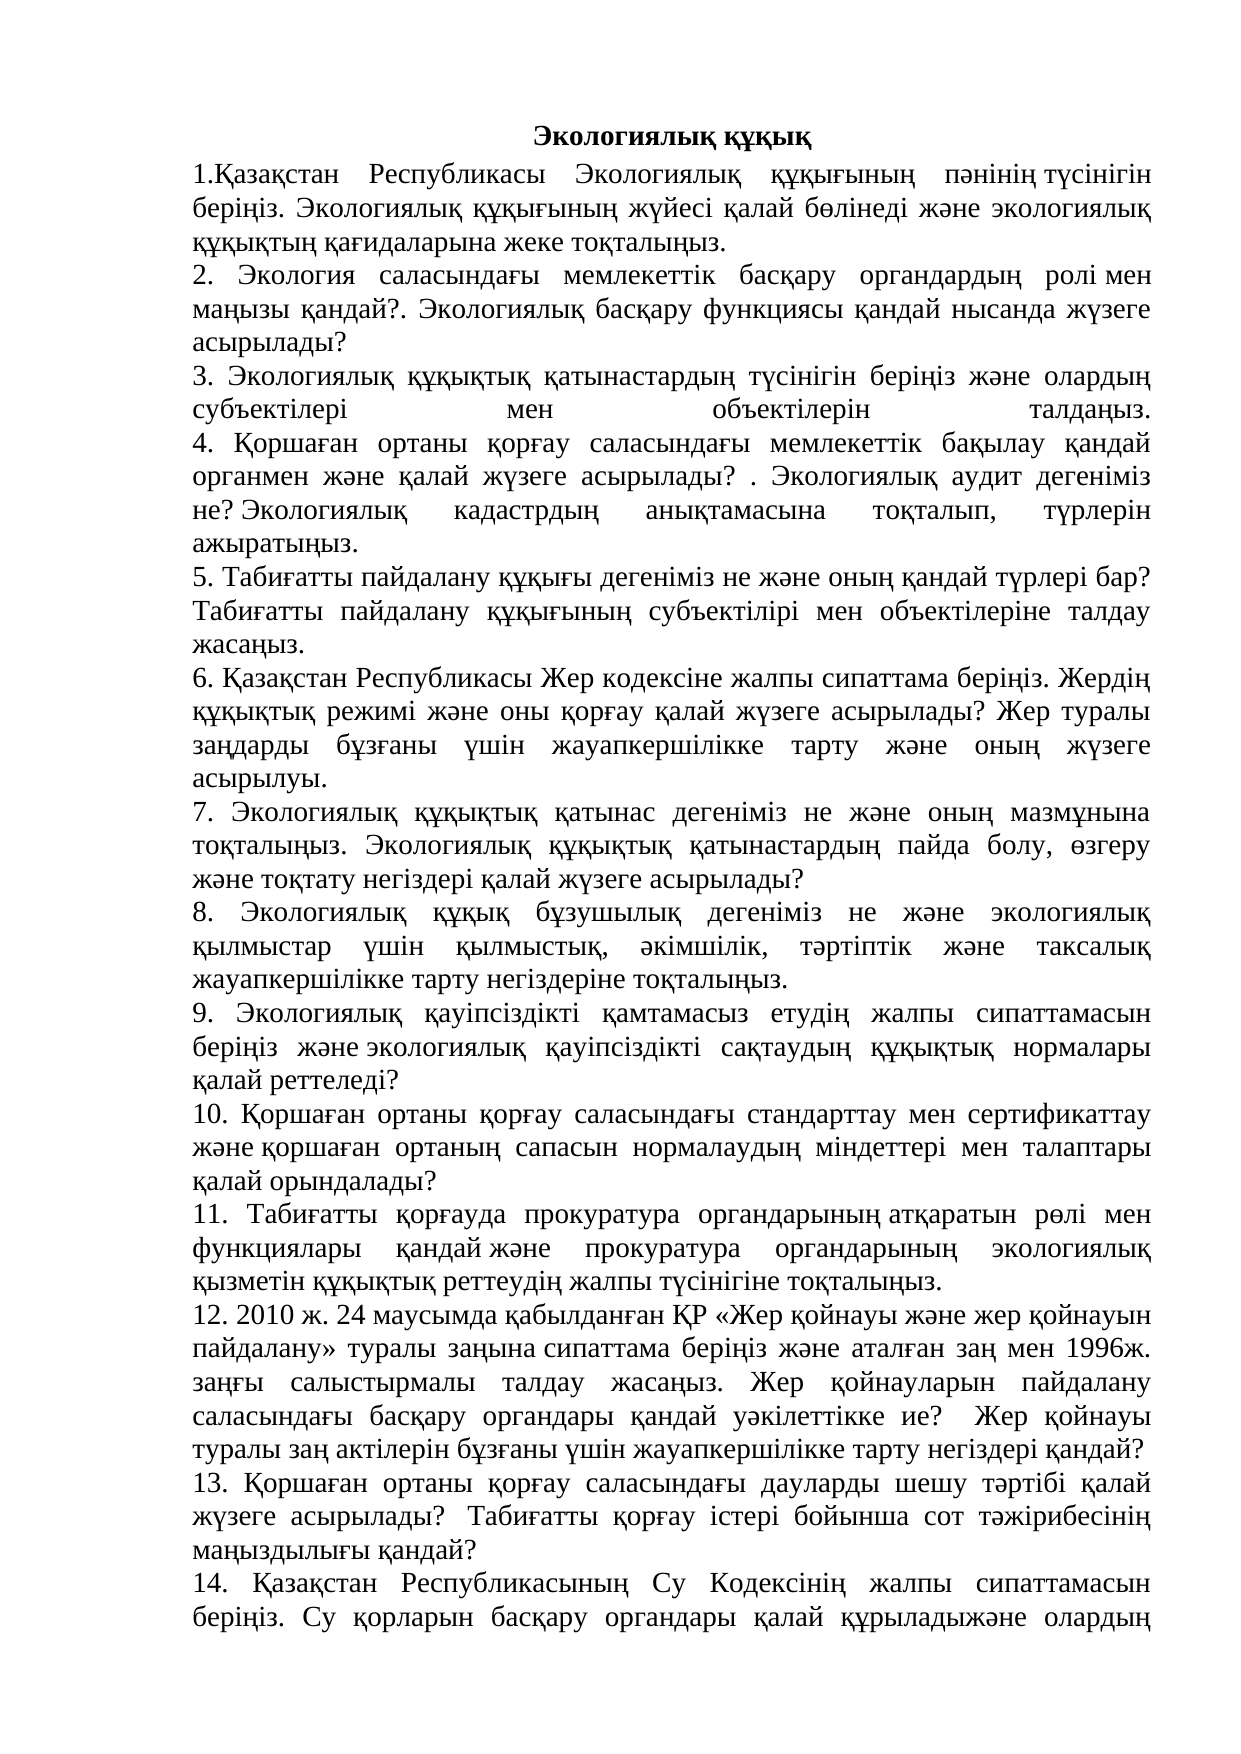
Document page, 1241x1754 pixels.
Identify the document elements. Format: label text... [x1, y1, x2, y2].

list 2. Экология саласындағы мемлекеттік басқару органдардың ролі мен маңызы қандай?. Экологиялық басқару функциясы қандай нысанда жүзеге асырылады? 3. Экологиялық құқықтық қатынастардың түсінігін беріңіз және олардың субъектілері мен объектілерін талдаңыз. 4. Қоршаған ортаны қорғау саласындағы мемлекеттік бақылау қандай органмен және қалай жүзеге асырылады? . Экологиялық аудит дегеніміз не? Экологиялық кадастрдың анықтамасына тоқталып, түрлерін ажыратыңыз. 5. Табиғатты пайдалану құқығы дегеніміз не және оның қандай түрлері бар? Табиғатты пайдалану құқығының субъектілірі мен объектілеріне талдау жасаңыз. [192, 257, 1152, 660]
list 9. Экологиялық қауіпсіздікті қамтамасыз етудің жалпы сипаттамасын беріңіз және экологиялық қауіпсіздікті сақтаудың құқықтық нормалары қалай реттеледі? [192, 995, 1152, 1096]
list 10. Қоршаған ортаны қорғау саласындағы стандарттау мен сертификаттау және қоршаған ортаның сапасын нормалаудың міндеттері мен талаптары қалай орындалады? [192, 1096, 1152, 1196]
list 7. Экологиялық құқықтық қатынас дегеніміз не және оның мазмұнына тоқталыңыз. Экологиялық құқықтық қатынастардың пайда болу, өзгеру және тоқтату негіздері қалай жүзеге асырылады? [192, 794, 1152, 894]
list 8. Экологиялық құқық бұзушылық дегеніміз не және экологиялық қылмыстар үшін қылмыстық, әкімшілік, тәртіптік және таксалық жауапкершілікке тарту негіздеріне тоқталыңыз. [192, 894, 1152, 995]
list Экологиялық құқық [192, 118, 1152, 152]
list 11. Табиғатты қорғауда прокуратура органдарының атқаратын рөлі мен функциялары қандай және прокуратура органдарының экологиялық қызметін құқықтық реттеудің жалпы түсінігіне тоқталыңыз. [192, 1196, 1152, 1297]
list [192, 1565, 1152, 1632]
list 13. Қоршаған ортаны қорғау саласындағы дауларды шешу тәртібі қалай жүзеге асырылады? Табиғатты қорғау істері бойынша сот тәжірибесінің маңыздылығы қандай? [192, 1465, 1152, 1565]
list 12. 2010 ж. 24 маусымда қабылданған ҚР «Жер қойнауы және жер қойнауын пайдалану» туралы заңына сипаттама беріңіз және аталған заң мен 1996ж. заңғы салыстырмалы талдау жасаңыз. Жер қойнауларын пайдалану саласындағы басқару органдары қандай уәкілеттікке ие? Жер қойнауы туралы заң актілерін бұзғаны үшін жауапкершілікке тарту негіздері қандай? [192, 1297, 1152, 1465]
list 1.Қазақстан Республикасы Экологиялық құқығының пәнінің түсінігін беріңіз. Экологиялық құқығының жүйесі қалай бөлінеді және экологиялық құқықтың қағидаларына жеке тоқталыңыз. [192, 157, 1152, 257]
list 6. Қазақстан Республикасы Жер кодексіне жалпы сипаттама беріңіз. Жердің құқықтық режимі және оны қорғау қалай жүзеге асырылады? Жер туралы заңдарды бұзғаны үшін жауапкершілікке тарту және оның жүзеге асырылуы. [192, 660, 1152, 794]
